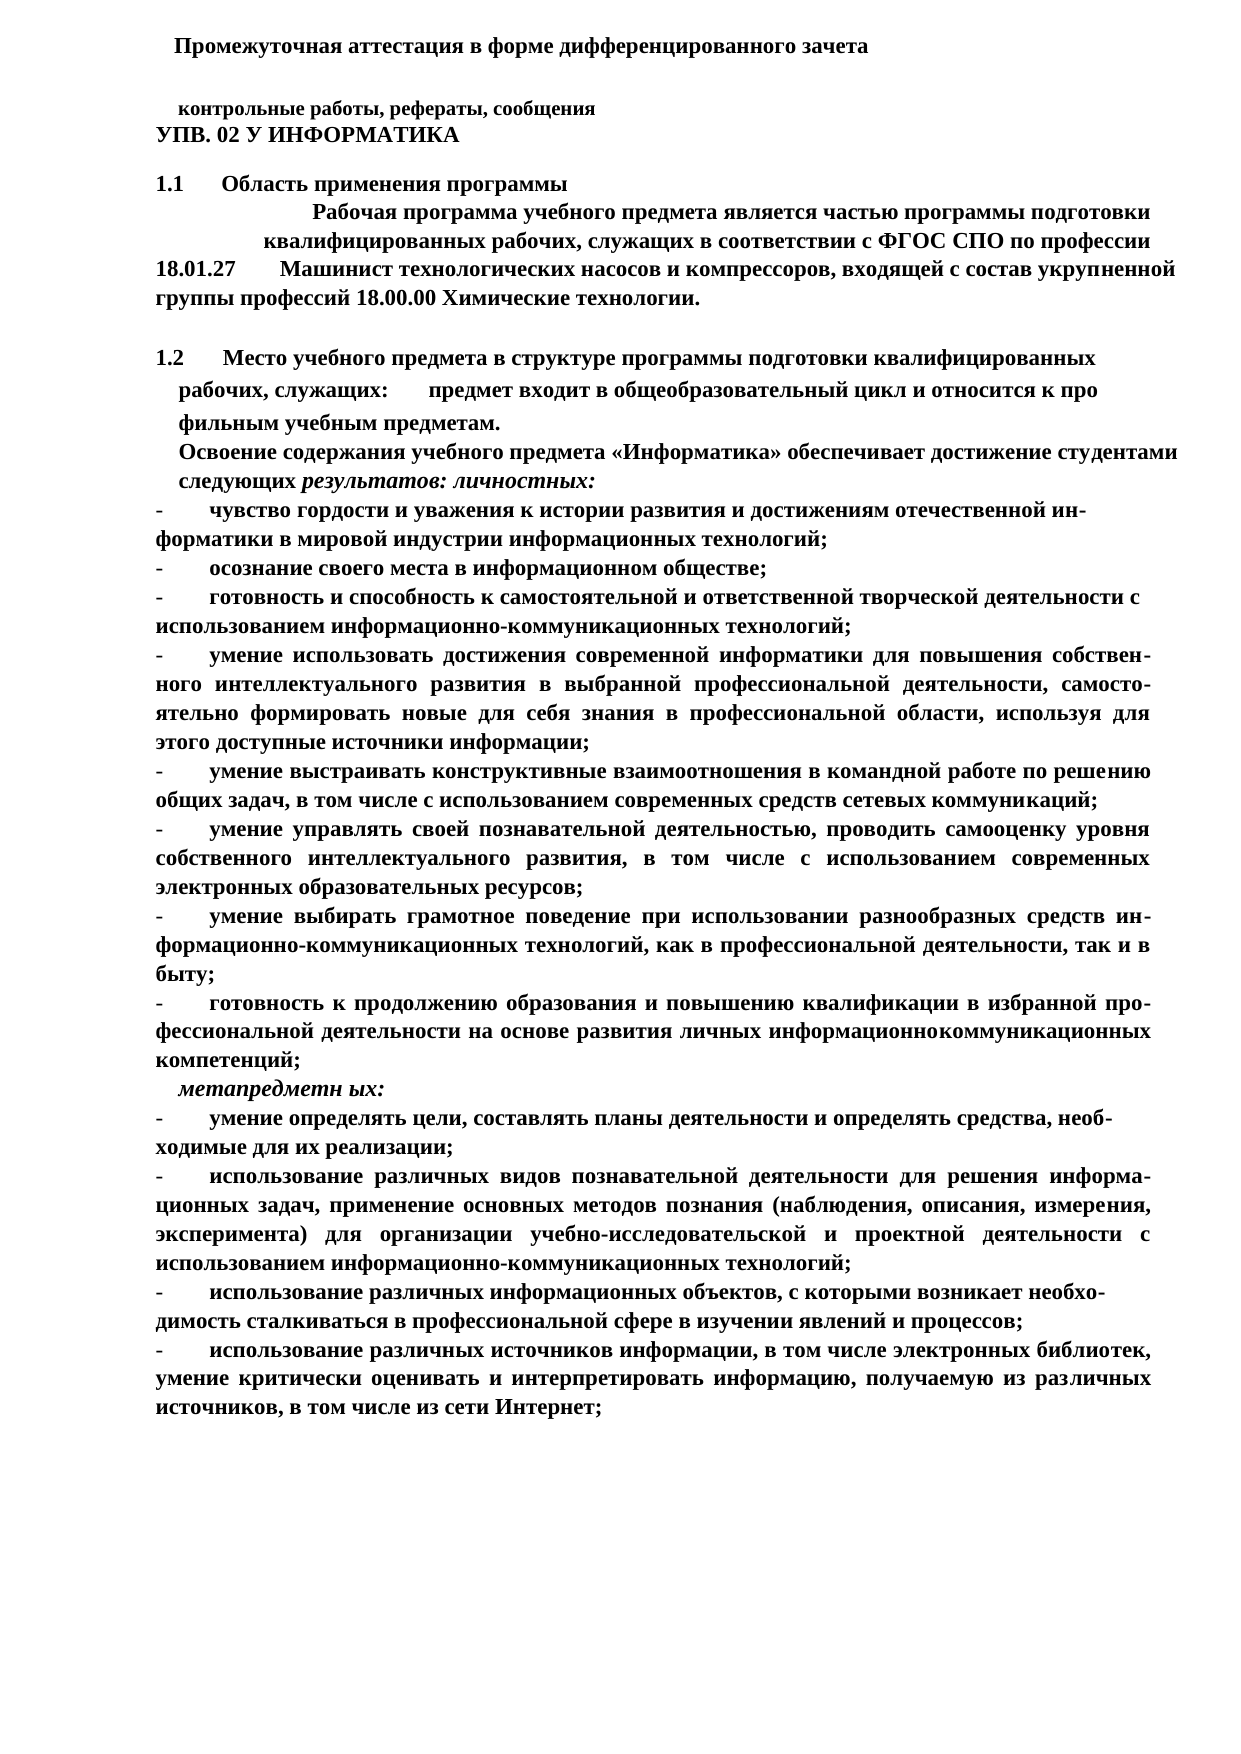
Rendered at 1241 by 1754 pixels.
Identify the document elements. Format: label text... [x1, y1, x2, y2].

list использование различных информационных объектов, с которыми возникает необходимость сталкиваться в профессиональной сфере в изучении явлений и процессов; [155, 1276, 1178, 1334]
list Область применения программы [155, 168, 1178, 197]
list использование различных видов познавательной деятельности для решения информационных задач, применение основных методов познания (наблюдения, описания, измерения, эксперимента) для организации учебно-исследовательской и проектной деятельности с использованием информационно-коммуникационных технологий; [155, 1161, 1151, 1276]
list умение использовать достижения современной информатики для повышения собственного интеллектуального развития в выбранной профессиональной деятельности, самостоятельно формировать новые для себя знания в профессиональной области, используя для этого доступные источники информации; [155, 639, 1151, 755]
text УПВ. 02 У ИНФОРМАТИКА [155, 124, 1178, 147]
list использование различных источников информации, в том числе электронных библиотек, умение критически оценивать и интерпретировать информацию, получаемую из различных источников, в том числе из сети Интернет; [155, 1334, 1151, 1420]
text Рабочая программа учебного предмета является частью программы подготовки квалифицированных рабочих, служащих в соответствии с ФГОС СПО по профессии [155, 197, 1151, 254]
list осознание своего места в информационном обществе; [155, 552, 1178, 581]
list умение выстраивать конструктивные взаимоотношения в командной работе по решению общих задач, в том числе с использованием современных средств сетевых коммуникаций; [155, 755, 1151, 813]
text рабочих, служащих: предмет входит в общеобразовательный цикл и относится к про [178, 372, 1178, 404]
text фильным учебным предметам. [178, 404, 1178, 437]
list Место учебного предмета в структуре программы подготовки квалифицированных [155, 339, 1178, 372]
text Освоение содержания учебного предмета «Информатика» обеспечивает достижение студентами следующих результатов: личностных: [178, 437, 1178, 494]
list умение определять цели, составлять планы деятельности и определять средства, необходимые для их реализации; [155, 1103, 1178, 1161]
list готовность и способность к самостоятельной и ответственной творческой деятельности с использованием информационно-коммуникационных технологий; [155, 581, 1178, 639]
text метапредметн ых: [178, 1074, 1178, 1103]
list готовность к продолжению образования и повышению квалификации в избранной профессиональной деятельности на основе развития личных информационнокоммуникационных компетенций; [155, 987, 1151, 1074]
list умение выбирать грамотное поведение при использовании разнообразных средств информационно-коммуникационных технологий, как в профессиональной деятельности, так и в быту; [155, 900, 1151, 987]
list умение управлять своей познавательной деятельностью, проводить самооценку уровня собственного интеллектуального развития, в том числе с использованием современных электронных образовательных ресурсов; [155, 813, 1151, 900]
list Машинист технологических насосов и компрессоров, входящей с состав укрупненной группы профессий 18.00.00 Химические технологии. [155, 254, 1178, 311]
list чувство гордости и уважения к истории развития и достижениям отечественной информатики в мировой индустрии информационных технологий; [155, 494, 1178, 552]
